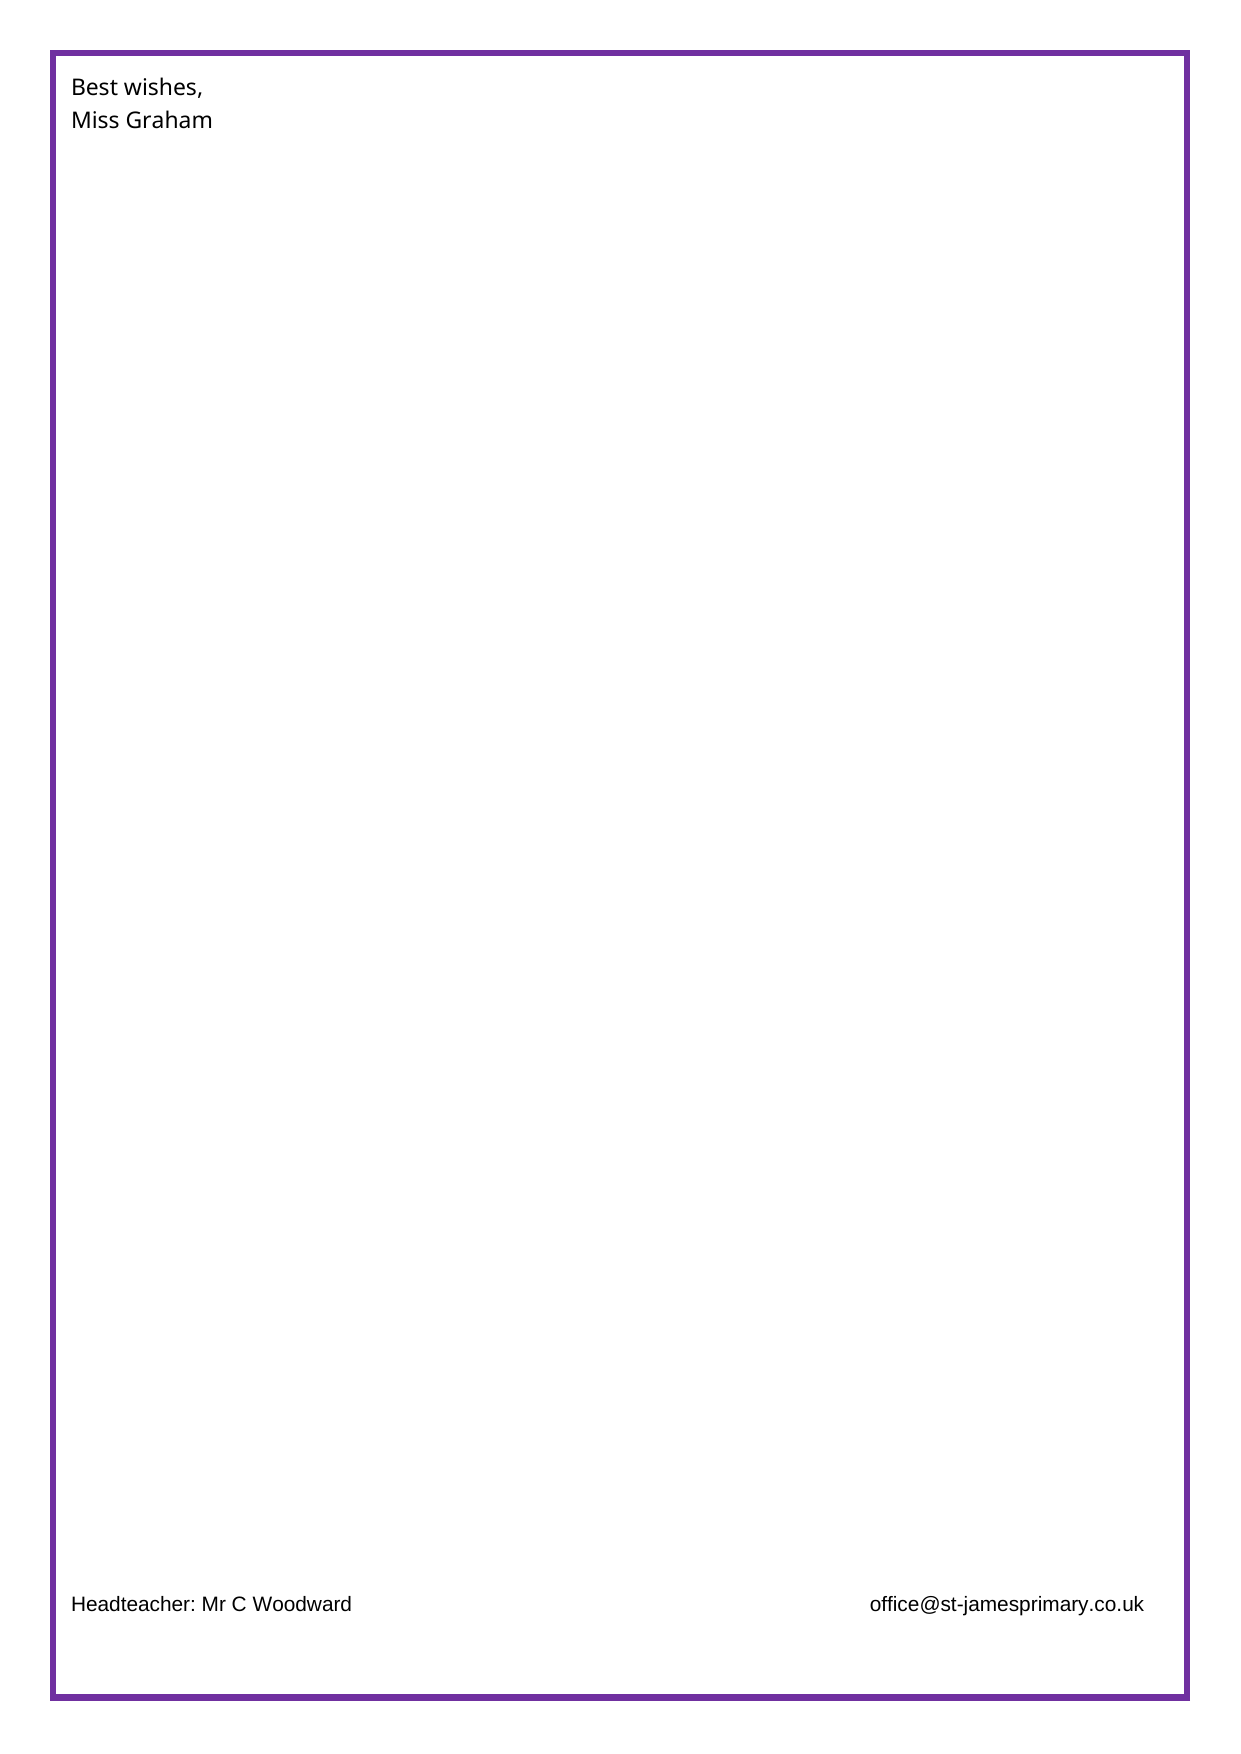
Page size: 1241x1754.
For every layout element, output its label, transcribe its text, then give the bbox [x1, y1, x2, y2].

text Miss Graham [71, 104, 1169, 136]
text Best wishes, [71, 71, 1169, 102]
